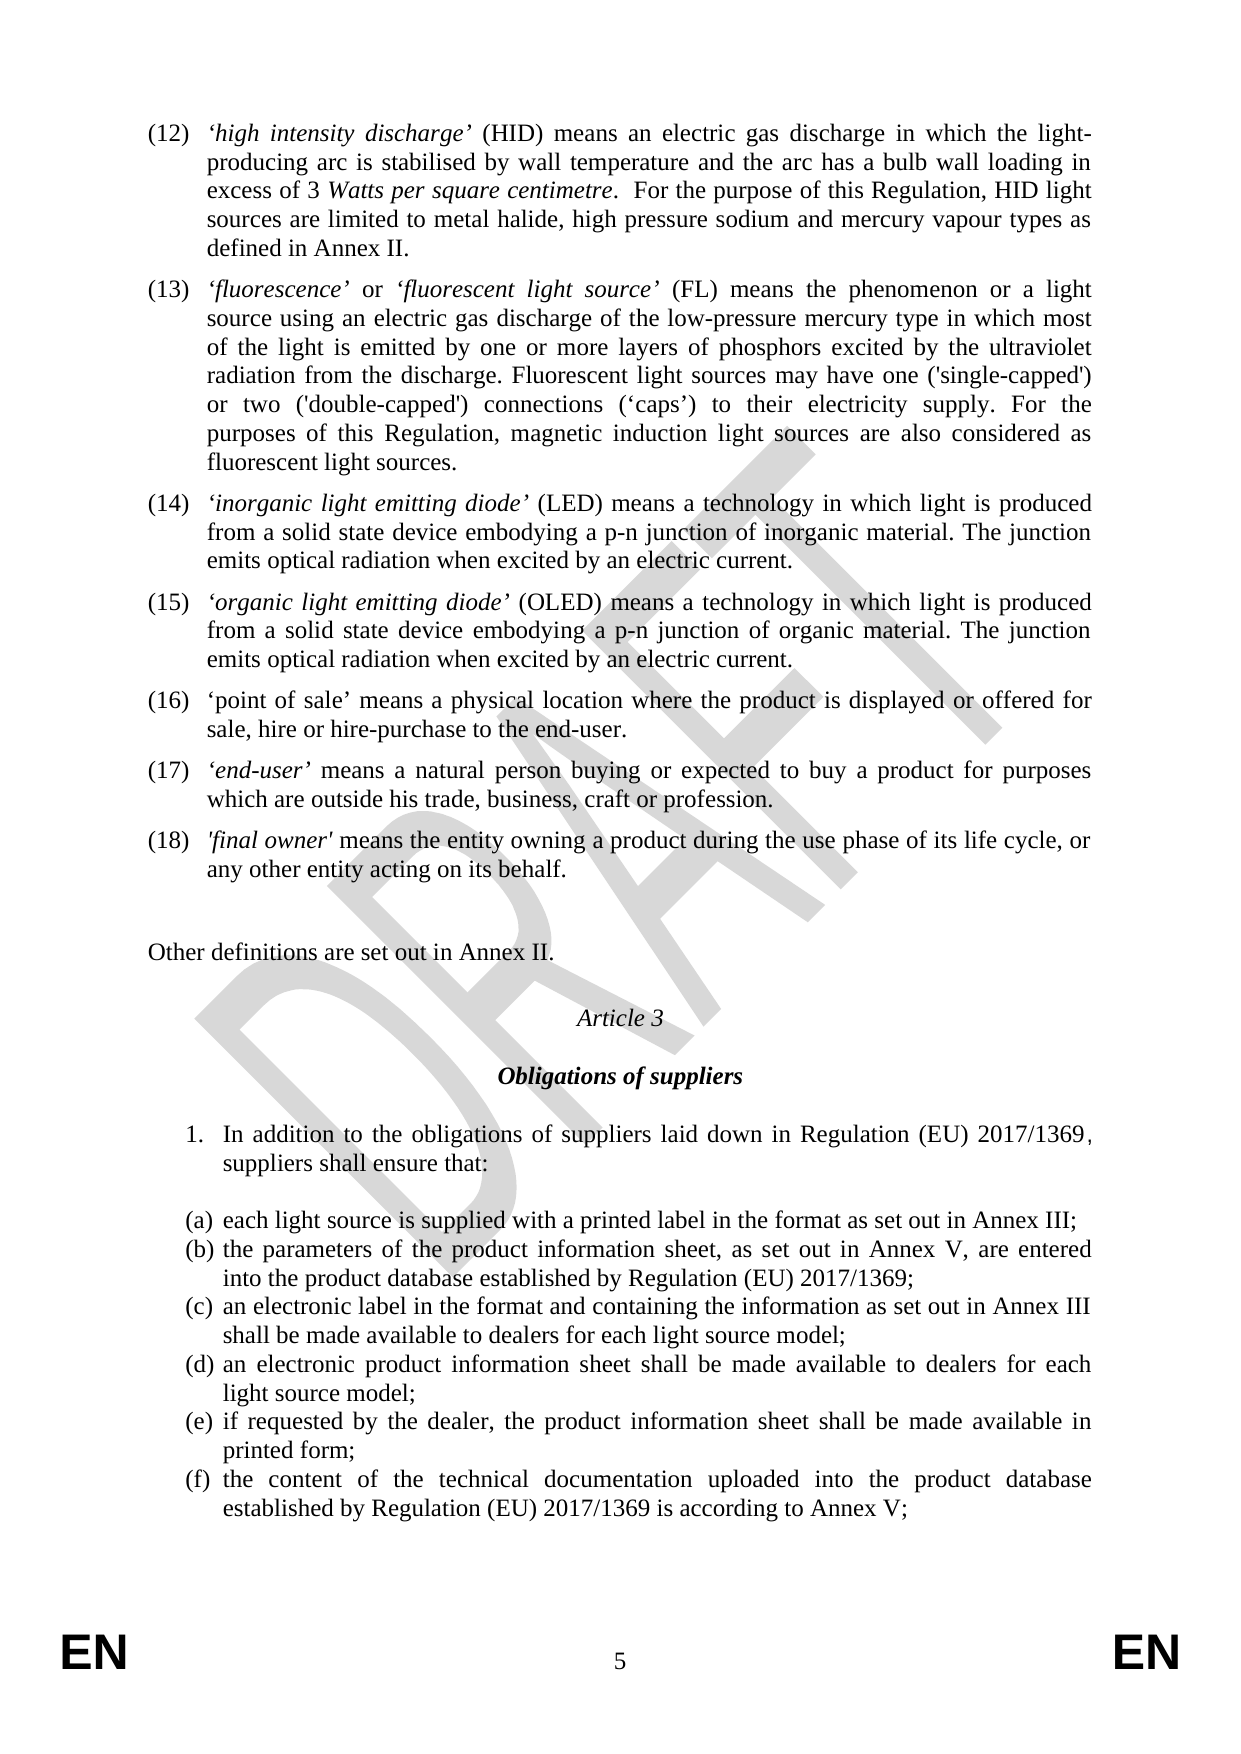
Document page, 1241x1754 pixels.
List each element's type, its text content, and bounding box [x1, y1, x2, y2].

list ‘organic light emitting diode’ (OLED) means a technology in which light is produced from a solid state device embodying a p-n junction of organic material. The junction emits optical radiation when excited by an electric current. [148, 587, 1093, 673]
list if requested by the dealer, the product information sheet shall be made available in printed form; [185, 1406, 1093, 1464]
text Obligations of suppliers [148, 1061, 1093, 1090]
list Other definitions are set out in Annex II. [148, 937, 1093, 966]
list In addition to the obligations of suppliers laid down in Regulation (EU) 2017/1369, suppliers shall ensure that: [185, 1119, 1093, 1176]
list ‘inorganic light emitting diode’ (LED) means a technology in which light is produced from a solid state device embodying a p-n junction of inorganic material. The junction emits optical radiation when excited by an electric current. [148, 488, 1093, 574]
list ‘end-user’ means a natural person buying or expected to buy a product for purposes which are outside his trade, business, craft or profession. [148, 756, 1093, 813]
list the content of the technical documentation uploaded into the product database established by Regulation (EU) 2017/1369 is according to Annex V; [185, 1464, 1093, 1521]
list an electronic product information sheet shall be made available to dealers for each light source model; [185, 1349, 1093, 1406]
list 'final owner' means the entity owning a product during the use phase of its life cycle, or any other entity acting on its behalf. [148, 826, 1093, 883]
list the parameters of the product information sheet, as set out in Annex V, are entered into the product database established by Regulation (EU) 2017/1369; [185, 1234, 1093, 1291]
text Article 3 [148, 1003, 1093, 1032]
list ‘point of sale’ means a physical location where the product is displayed or offered for sale, hire or hire-purchase to the end-user. [148, 686, 1093, 743]
list an electronic label in the format and containing the information as set out in Annex III shall be made available to dealers for each light source model; [185, 1291, 1093, 1349]
list ‘high intensity discharge’ (HID) means an electric gas discharge in which the light- producing arc is stabilised by wall temperature and the arc has a bulb wall loading in excess of 3 Watts per square centimetre. For the purpose of this Regulation, HID light sources are limited to metal halide, high pressure sodium and mercury vapour types as defined in Annex II. [148, 118, 1093, 262]
list each light source is supplied with a printed label in the format as set out in Annex III; [185, 1205, 1093, 1234]
list ‘fluorescence’ or ‘fluorescent light source’ (FL) means the phenomenon or a light source using an electric gas discharge of the low-pressure mercury type in which most of the light is emitted by one or more layers of phosphors excited by the ultraviolet radiation from the discharge. Fluorescent light sources may have one ('single-capped') or two ('double-capped') connections (‘caps’) to their electricity supply. For the purposes of this Regulation, magnetic induction light sources are also considered as fluorescent light sources. [148, 274, 1093, 476]
